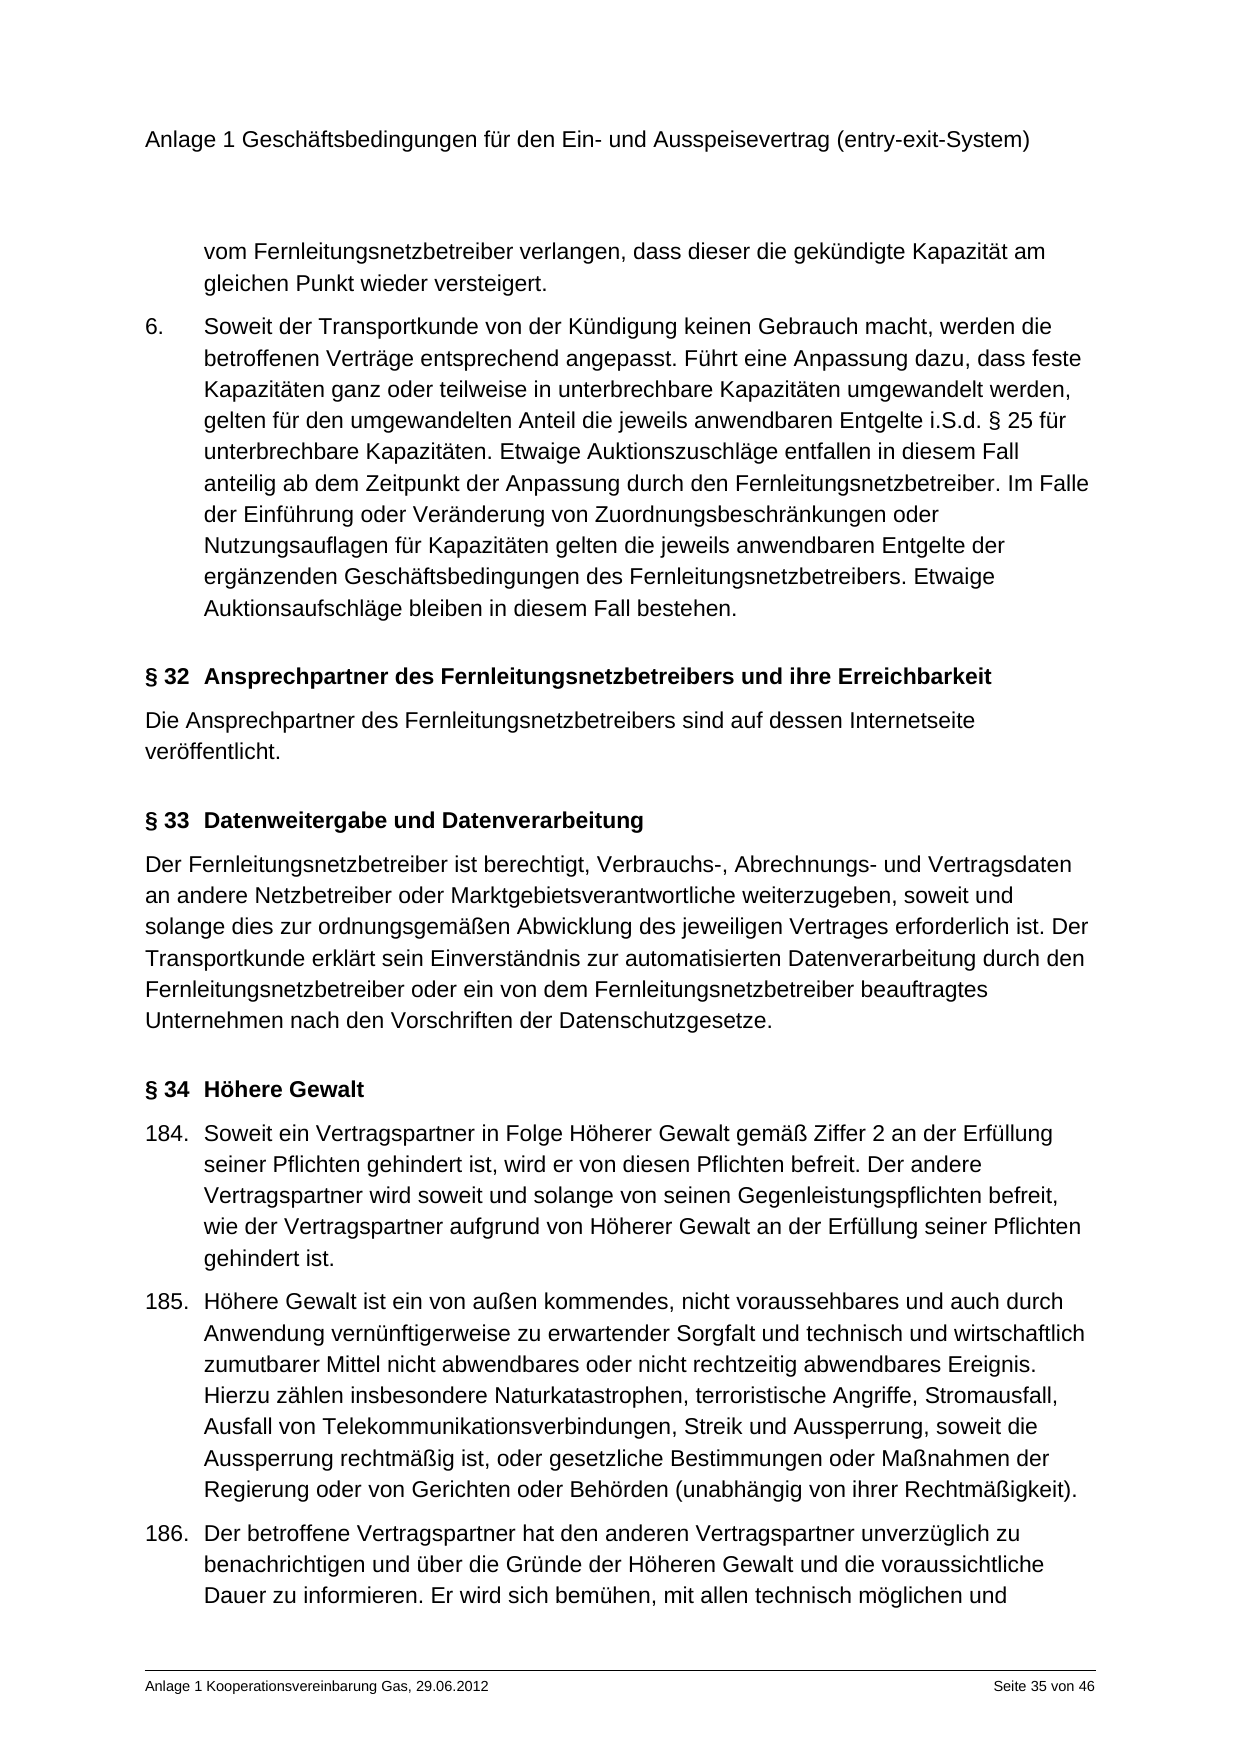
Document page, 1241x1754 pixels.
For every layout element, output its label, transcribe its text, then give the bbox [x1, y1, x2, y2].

text Der Fernleitungsnetzbetreiber ist berechtigt, Verbrauchs-, Abrechnungs- und Vertragsdaten an andere Netzbetreiber oder Marktgebietsverantwortliche weiterzugeben, soweit und solange dies zur ordnungsgemäßen Abwicklung des jeweiligen Vertrages erforderlich ist. Der Transportkunde erklärt sein Einverständnis zur automatisierten Datenverarbeitung durch den Fernleitungsnetzbetreiber oder ein von dem Fernleitungsnetzbetreiber beauftragtes Unternehmen nach den Vorschriften der Datenschutzgesetze. [145, 846, 1096, 1033]
list Datenweitergabe und Datenverarbeitung [145, 802, 1096, 833]
text Die Ansprechpartner des Fernleitungsnetzbetreibers sind auf dessen Internetseite veröffentlicht. [145, 702, 1096, 764]
list Ansprechpartner des Fernleitungsnetzbetreibers und ihre Erreichbarkeit [145, 658, 1096, 689]
list Höhere Gewalt ist ein von außen kommendes, nicht voraussehbares und auch durch Anwendung vernünftigerweise zu erwartender Sorgfalt und technisch und wirtschaftlich zumutbarer Mittel nicht abwendbares oder nicht rechtzeitig abwendbares Ereignis. Hierzu zählen insbesondere Naturkatastrophen, terroristische Angriffe, Stromausfall, Ausfall von Telekommunikationsverbindungen, Streik und Aussperrung, soweit die Aussperrung rechtmäßig ist, oder gesetzliche Bestimmungen oder Maßnahmen der Regierung oder von Gerichten oder Behörden (unabhängig von ihrer Rechtmäßigkeit). [145, 1283, 1096, 1502]
list Soweit der Transportkunde von der Kündigung keinen Gebrauch macht, werden die betroffenen Verträge entsprechend angepasst. Führt eine Anpassung dazu, dass feste Kapazitäten ganz oder teilweise in unterbrechbare Kapazitäten umgewandelt werden, gelten für den umgewandelten Anteil die jeweils anwendbaren Entgelte i.S.d. § 25 für unterbrechbare Kapazitäten. Etwaige Auktionszuschläge entfallen in diesem Fall anteilig ab dem Zeitpunkt der Anpassung durch den Fernleitungsnetzbetreiber. Im Falle der Einführung oder Veränderung von Zuordnungsbeschränkungen oder Nutzungsauflagen für Kapazitäten gelten die jeweils anwendbaren Entgelte der ergänzenden Geschäftsbedingungen des Fernleitungsnetzbetreibers. Etwaige Auktionsaufschläge bleiben in diesem Fall bestehen. [145, 308, 1096, 621]
list Höhere Gewalt [145, 1071, 1096, 1102]
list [145, 1514, 1096, 1608]
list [145, 233, 1096, 296]
list Soweit ein Vertragspartner in Folge Höherer Gewalt gemäß Ziffer 2 an der Erfüllung seiner Pflichten gehindert ist, wird er von diesen Pflichten befreit. Der andere Vertragspartner wird soweit und solange von seinen Gegenleistungspflichten befreit, wie der Vertragspartner aufgrund von Höherer Gewalt an der Erfüllung seiner Pflichten gehindert ist. [145, 1114, 1096, 1271]
